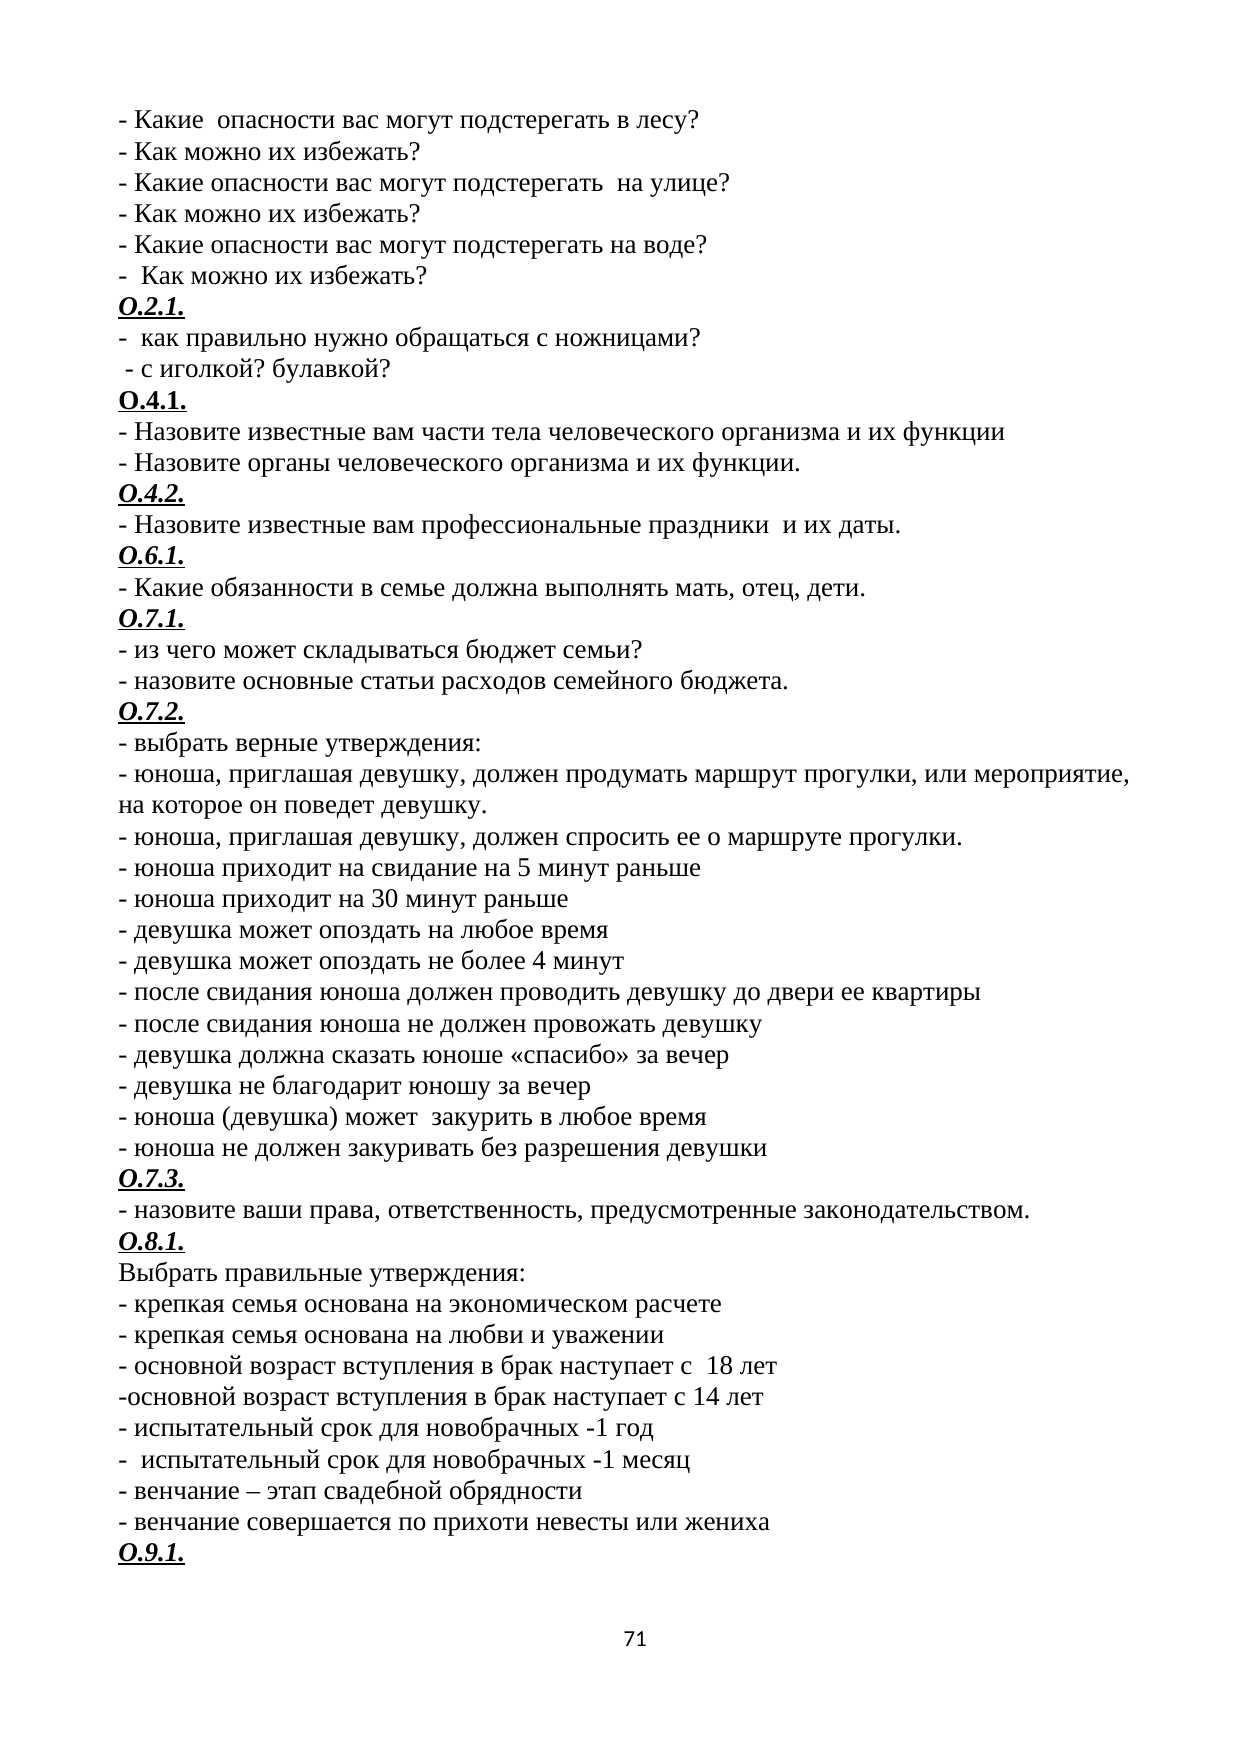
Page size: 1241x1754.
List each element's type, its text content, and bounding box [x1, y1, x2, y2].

text О.7.1. [118, 602, 1152, 633]
text - юноша приходит на 30 минут раньше [118, 882, 1152, 913]
text - юноша приходит на свидание на 5 минут раньше [118, 851, 1152, 882]
text - Какие опасности вас могут подстерегать в лесу? [118, 103, 1152, 134]
text - юноша (девушка) может закурить в любое время [118, 1100, 1152, 1131]
text - выбрать верные утверждения: [118, 726, 1152, 757]
text - Какие опасности вас могут подстерегать на воде? [118, 228, 1152, 259]
text О.7.2. [118, 695, 1152, 726]
text О.9.1. [118, 1536, 1152, 1567]
text - из чего может складываться бюджет семьи? [118, 633, 1152, 664]
text - юноша не должен закуривать без разрешения девушки [118, 1131, 1152, 1162]
text - крепкая семья основана на экономическом расчете [118, 1287, 1152, 1318]
text - девушка может опоздать не более 4 минут [118, 944, 1152, 976]
text - Как можно их избежать? [118, 259, 1152, 290]
text О.8.1. [118, 1225, 1152, 1256]
text - Назовите органы человеческого организма и их функции. [118, 446, 1152, 477]
text О.7.3. [118, 1162, 1152, 1193]
text - основной возраст вступления в брак наступает с 18 лет [118, 1349, 1152, 1380]
text - девушка не благодарит юношу за вечер [118, 1069, 1152, 1100]
text - Как можно их избежать? [118, 134, 1152, 166]
text - девушка должна сказать юноше «спасибо» за вечер [118, 1038, 1152, 1069]
text -основной возраст вступления в брак наступает с 14 лет [118, 1380, 1152, 1412]
text - венчание – этап свадебной обрядности [118, 1474, 1152, 1505]
text - Назовите известные вам части тела человеческого организма и их функции [118, 415, 1152, 446]
text О.4.1. [118, 384, 1152, 415]
text - назовите основные статьи расходов семейного бюджета. [118, 664, 1152, 695]
text - крепкая семья основана на любви и уважении [118, 1318, 1152, 1349]
text Выбрать правильные утверждения: [118, 1256, 1152, 1287]
text - испытательный срок для новобрачных -1 год [118, 1412, 1152, 1443]
text О.6.1. [118, 539, 1152, 571]
text - Какие обязанности в семье должна выполнять мать, отец, дети. [118, 571, 1152, 602]
text - назовите ваши права, ответственность, предусмотренные законодательством. [118, 1193, 1152, 1225]
text - юноша, приглашая девушку, должен спросить ее о маршруте прогулки. [118, 820, 1152, 851]
text - Назовите известные вам профессиональные праздники и их даты. [118, 508, 1152, 539]
text - Как можно их избежать? [118, 197, 1152, 228]
text - Какие опасности вас могут подстерегать на улице? [118, 166, 1152, 197]
text - венчание совершается по прихоти невесты или жениха [118, 1505, 1152, 1536]
text - девушка может опоздать на любое время [118, 913, 1152, 944]
text - испытательный срок для новобрачных -1 месяц [118, 1443, 1152, 1474]
text О.2.1. [118, 290, 1152, 321]
text - с иголкой? булавкой? [118, 353, 1152, 384]
text - после свидания юноша не должен провожать девушку [118, 1007, 1152, 1038]
text - как правильно нужно обращаться с ножницами? [118, 321, 1152, 353]
text - после свидания юноша должен проводить девушку до двери ее квартиры [118, 976, 1152, 1007]
text - юноша, приглашая девушку, должен продумать маршрут прогулки, или мероприятие, на которое он поведет девушку. [118, 757, 1152, 820]
text О.4.2. [118, 477, 1152, 508]
